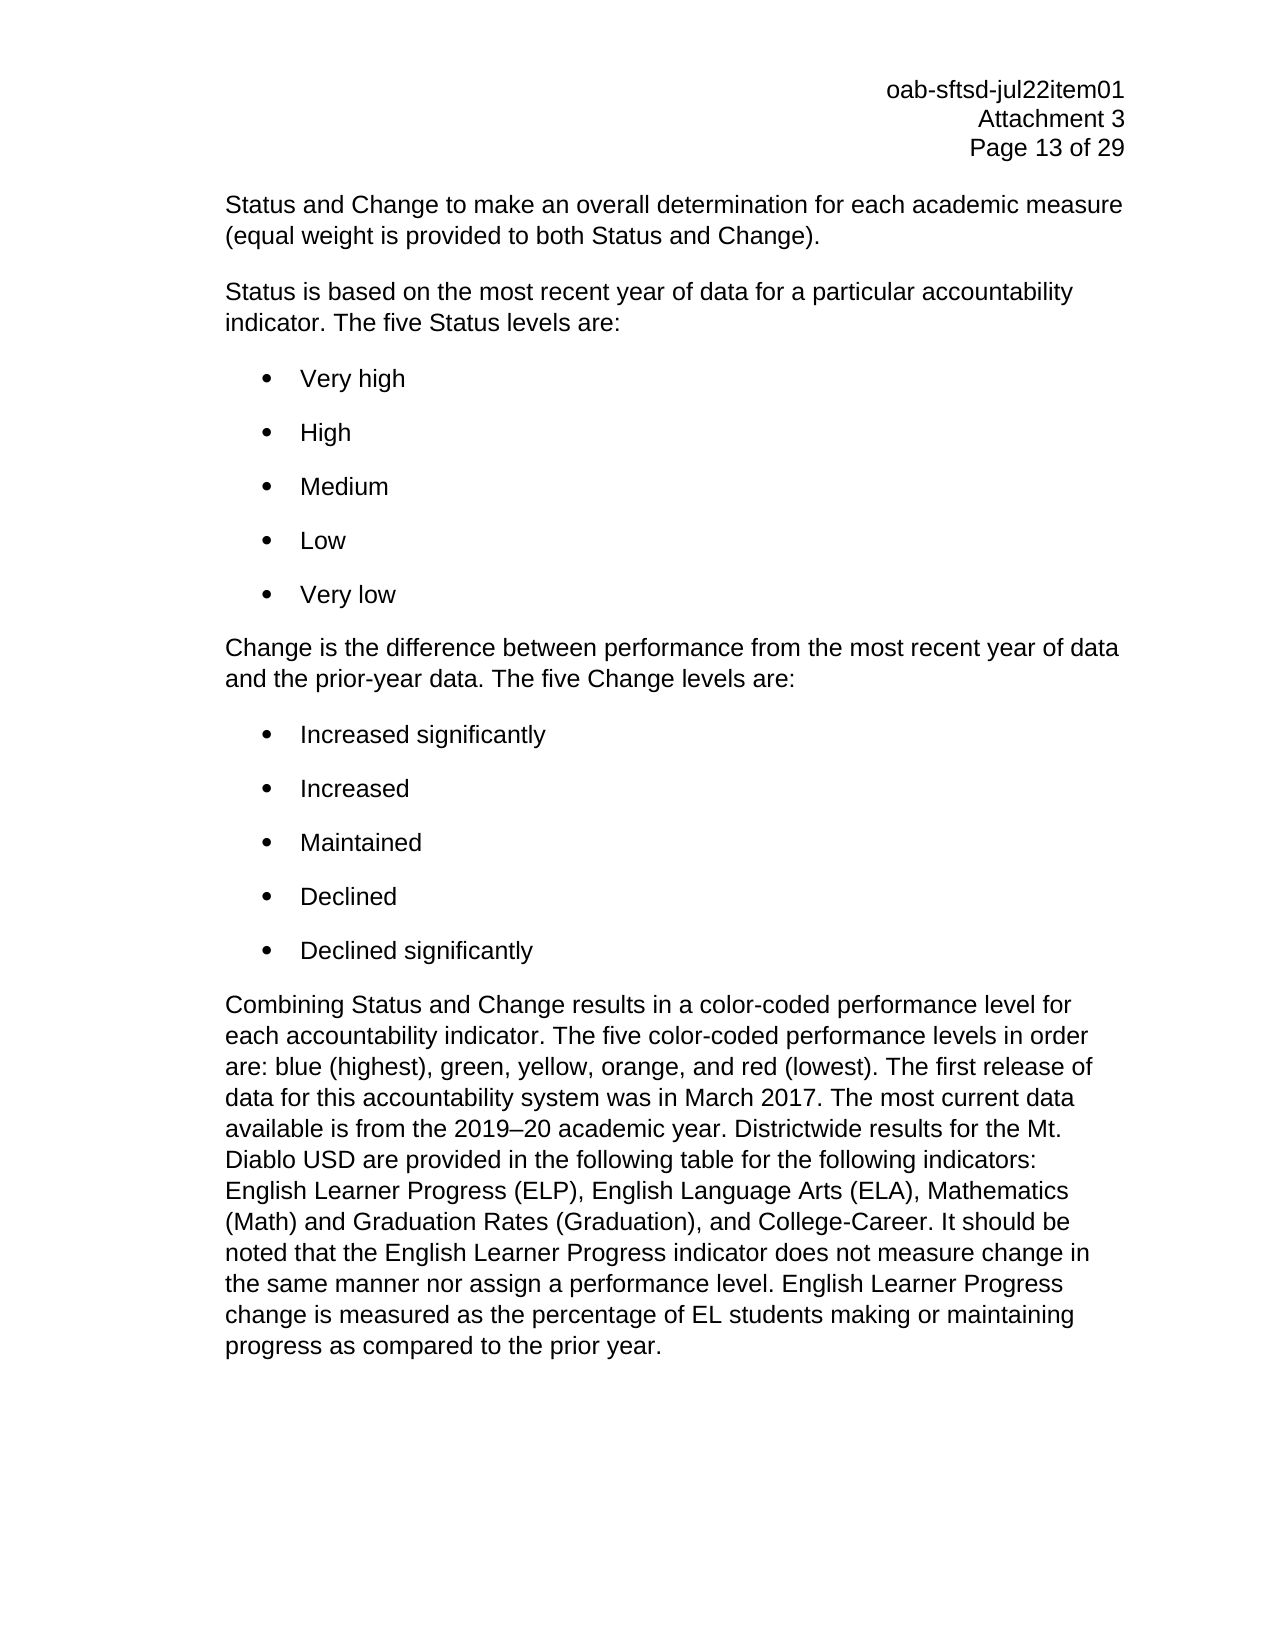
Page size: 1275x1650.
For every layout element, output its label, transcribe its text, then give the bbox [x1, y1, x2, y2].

text Status is based on the most recent year of data for a particular accountability indicator. The five Status levels are: [225, 277, 1125, 337]
list Low [262, 526, 1125, 554]
list High [262, 418, 1125, 447]
list Maintained [262, 828, 1125, 857]
list Very low [262, 579, 1125, 608]
text Combining Status and Change results in a color-coded performance level for each accountability indicator. The five color-coded performance levels in order are: blue (highest), green, yellow, orange, and red (lowest). The first release of data for this accountability system was in March 2017. The most current data available is from the 2019–20 academic year. Districtwide results for the Mt. Diablo USD are provided in the following table for the following indicators: English Learner Progress (ELP), English Language Arts (ELA), Mathematics (Math) and Graduation Rates (Graduation), and College-Career. It should be noted that the English Learner Progress indicator does not measure change in the same manner nor assign a performance level. English Learner Progress change is measured as the percentage of EL students making or maintaining progress as compared to the prior year. [225, 990, 1125, 1360]
list Increased [262, 774, 1125, 803]
list Increased significantly [262, 721, 1125, 749]
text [225, 190, 1125, 250]
list Declined [262, 882, 1125, 911]
list Medium [262, 472, 1125, 501]
list Declined significantly [262, 936, 1125, 965]
list Very high [262, 364, 1125, 393]
text Change is the difference between performance from the most recent year of data and the prior-year data. The five Change levels are: [225, 633, 1125, 693]
